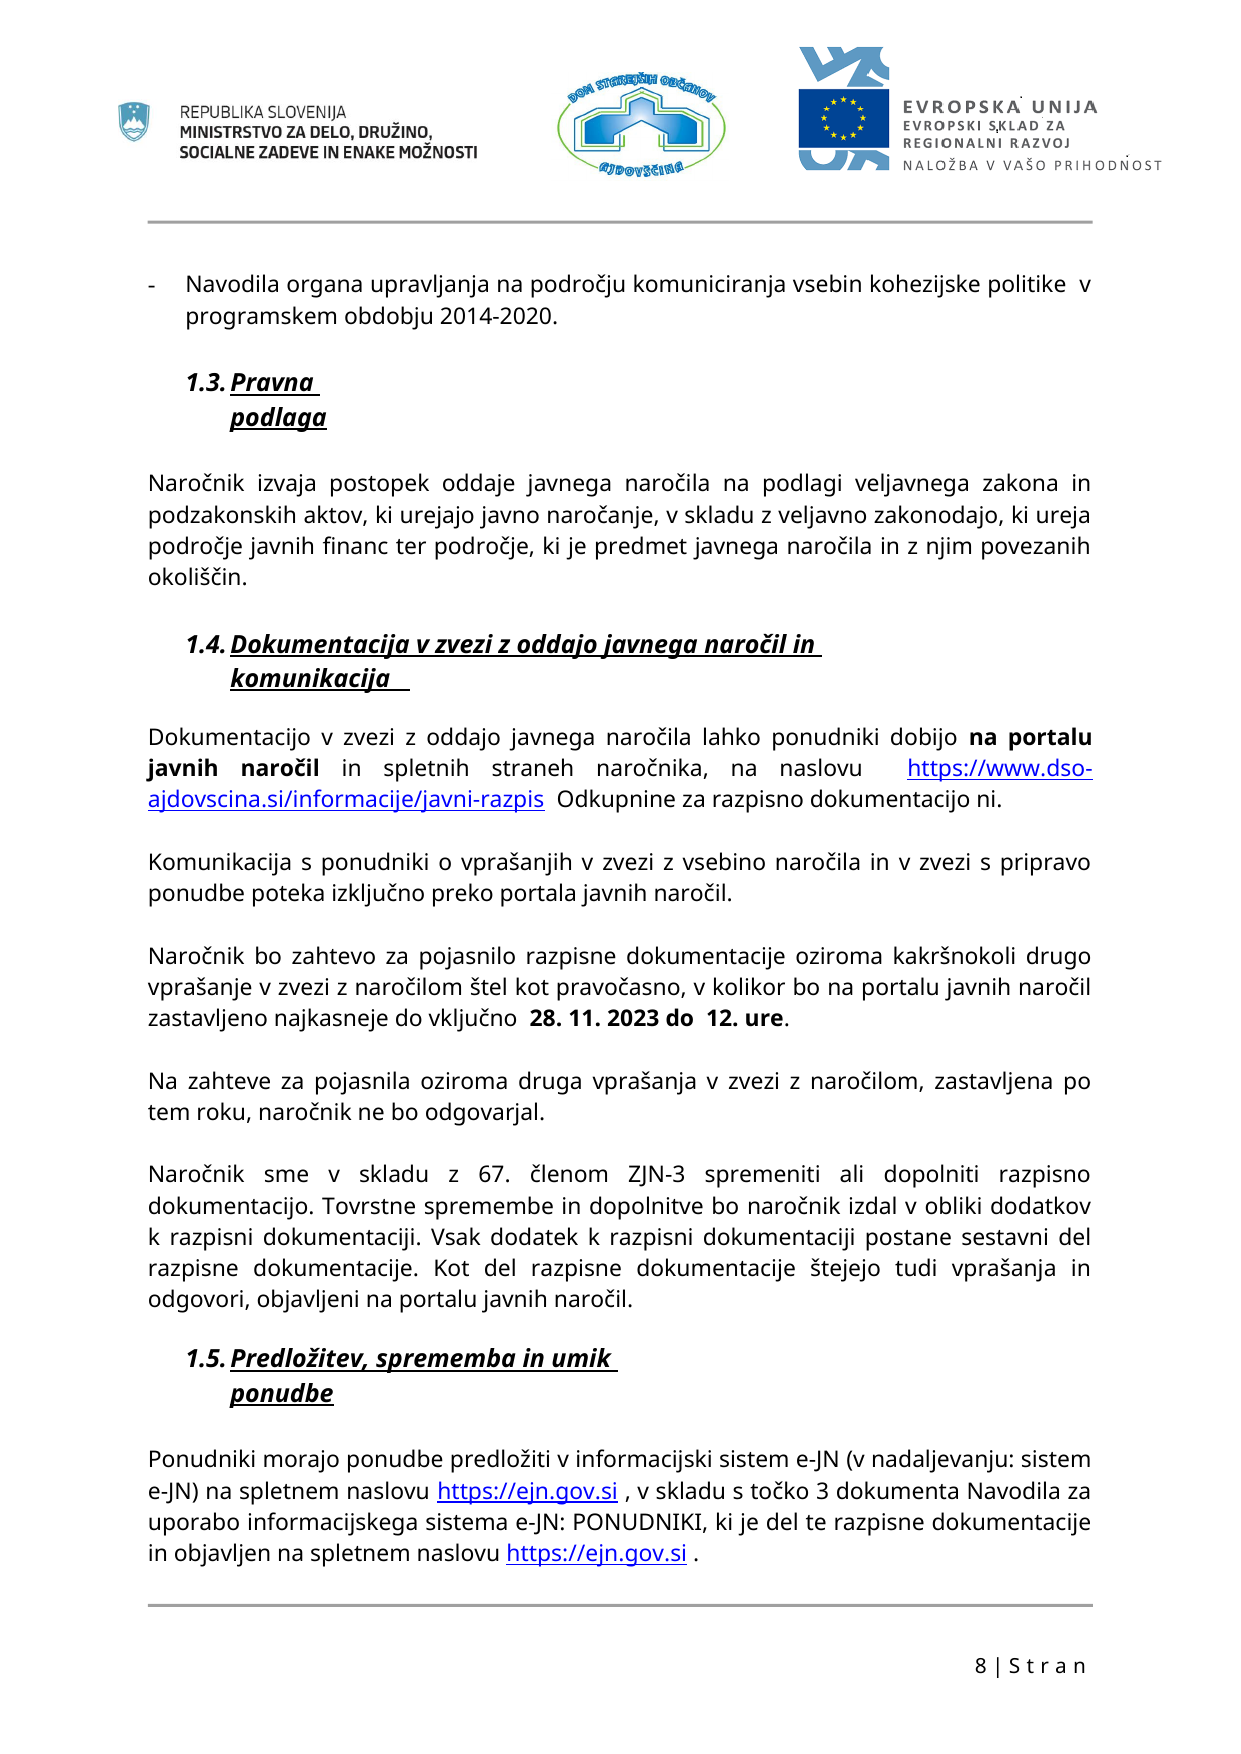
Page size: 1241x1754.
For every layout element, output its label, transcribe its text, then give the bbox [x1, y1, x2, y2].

text Naročnik sme v skladu z 67. členom ZJN-3 spremeniti ali dopolniti razpisno dokumentacijo. Tovrstne spremembe in dopolnitve bo naročnik izdal v obliki dodatkov k razpisni dokumentaciji. Vsak dodatek k razpisni dokumentaciji postane sestavni del razpisne dokumentacije. Kot del razpisne dokumentacije štejejo tudi vprašanja in odgovori, objavljeni na portalu javnih naročil. [148, 1158, 1092, 1315]
text Naročnik bo zahtevo za pojasnilo razpisne dokumentacije oziroma kakršnokoli drugo vprašanje v zvezi z naročilom štel kot pravočasno, v kolikor bo na portalu javnih naročil zastavljeno najkasneje do vključno 28. 11. 2023 do 12. ure. [148, 940, 1092, 1033]
text Komunikacija s ponudniki o vprašanjih v zvezi z vsebino naročila in v zvezi s pripravo ponudbe poteka izključno preko portala javnih naročil. [148, 846, 1092, 908]
text Dokumentacijo v zvezi z oddajo javnega naročila lahko ponudniki dobijo na portalu javnih naročil in spletnih straneh naročnika, na naslovu https://www.dso-ajdovscina.si/informacije/javni-razpis Odkupnine za razpisno dokumentacijo ni. [148, 721, 1092, 815]
text Na zahteve za pojasnila oziroma druga vprašanja v zvezi z naročilom, zastavljena po tem roku, naročnik ne bo odgovarjal. [148, 1065, 1092, 1127]
text Navodila organa upravljanja na področju komuniciranja vsebin kohezijske politike v programskem obdobju 2014-2020. [148, 268, 1092, 331]
text Pravna podlaga [185, 365, 359, 433]
text Predložitev, sprememba in umik ponudbe [185, 1341, 664, 1409]
picture [793, 43, 1169, 177]
text Ponudniki morajo ponudbe predložiti v informacijski sistem e-JN (v nadaljevanju: sistem e-JN) na spletnem naslovu https://ejn.gov.si , v skladu s točko 3 dokumenta Navodila za uporabo informacijskega sistema e-JN: PONUDNIKI, ki je del te razpisne dokumentacije in objavljen na spletnem naslovu https://ejn.gov.si . [148, 1443, 1092, 1568]
text Naročnik izvaja postopek oddaje javnega naročila na podlagi veljavnega zakona in podzakonskih aktov, ki urejajo javno naročanje, v skladu z veljavno zakonodajo, ki ureja področje javnih financ ter področje, ki je predmet javnega naročila in z njim povezanih okoliščin. [148, 467, 1092, 592]
text Dokumentacija v zvezi z oddajo javnega naročil in komunikacija [185, 626, 941, 694]
picture [551, 72, 730, 181]
